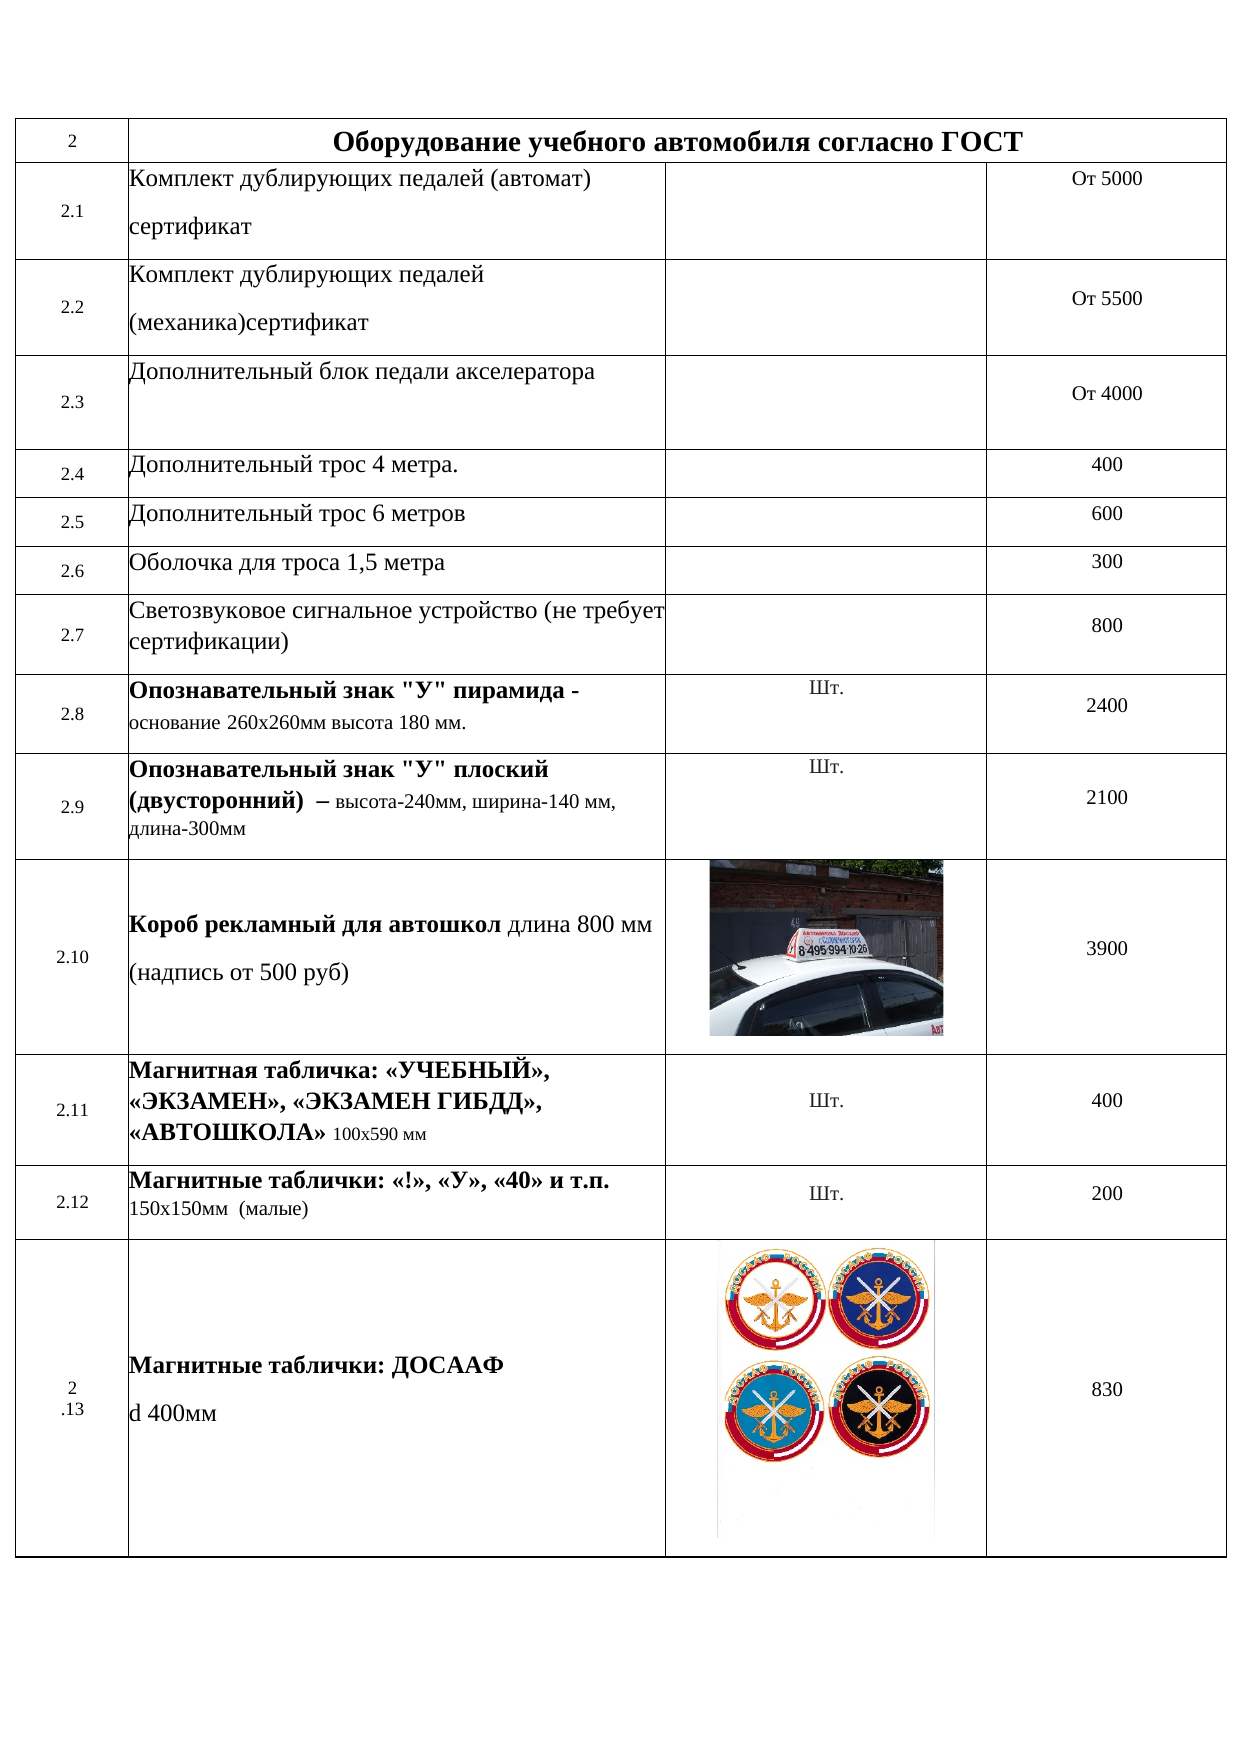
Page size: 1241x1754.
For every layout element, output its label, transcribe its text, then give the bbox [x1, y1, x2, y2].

table_cell 400 [987, 450, 1226, 497]
table_cell 2100 [987, 754, 1226, 859]
table_cell От 5000 [987, 163, 1226, 258]
table_cell Магнитные таблички: «!», «У», «40» и т.п. 150х150мм (малые) [129, 1166, 665, 1239]
picture [709, 860, 944, 1036]
table_cell Светозвуковое сигнальное устройство (не требует сертификации) [129, 595, 665, 674]
table_cell 2.5 [16, 498, 128, 546]
table_cell 2.2 [16, 260, 128, 355]
table_cell Оболочка для троса 1,5 метра [129, 547, 665, 594]
table_cell Комплект дублирующих педалей (автомат) сертификат [129, 163, 665, 258]
table_cell [666, 547, 986, 594]
table_cell 2.8 [16, 675, 128, 753]
table_header 2 [16, 119, 128, 162]
table_cell 2400 [987, 675, 1226, 753]
table_cell Дополнительный трос 6 метров [129, 498, 665, 546]
table_cell 2.4 [16, 450, 128, 497]
table_cell Короб рекламный для автошкол длина 800 мм (надпись от 500 руб) [129, 860, 665, 1054]
table_cell Опознавательный знак "У" пирамида - основание 260х260мм высота 180 мм. [129, 675, 665, 753]
table_cell [666, 356, 986, 448]
table_cell 2.7 [16, 595, 128, 674]
table_cell 2.9 [16, 754, 128, 859]
table_cell [666, 860, 986, 1054]
table_cell 300 [987, 547, 1226, 594]
table_cell 2.11 [16, 1055, 128, 1164]
table_header Оборудование учебного автомобиля согласно ГОСТ [129, 119, 1226, 162]
table_cell 600 [987, 498, 1226, 546]
table_cell Шт. [666, 1166, 986, 1239]
table_cell 2 .13 [16, 1240, 128, 1556]
table_cell Дополнительный трос 4 метра. [129, 450, 665, 497]
table_cell 2.3 [16, 356, 128, 448]
table_cell [666, 450, 986, 497]
table_cell [666, 498, 986, 546]
table_cell Комплект дублирующих педалей (механика)сертификат [129, 260, 665, 355]
table_cell 2.6 [16, 547, 128, 594]
table_cell Дополнительный блок педали акселератора [129, 356, 665, 448]
table_cell 200 [987, 1166, 1226, 1239]
table_cell [666, 595, 986, 674]
picture [717, 1240, 936, 1538]
table_cell 800 [987, 595, 1226, 674]
table_cell [666, 163, 986, 258]
table_cell Магнитные таблички: ДОСААФ d 400мм [129, 1240, 665, 1556]
table_cell 2.10 [16, 860, 128, 1054]
table_cell 830 [987, 1240, 1226, 1556]
table_cell Опознавательный знак "У" плоский (двусторонний) – высота-240мм, ширина-140 мм, длина-300мм [129, 754, 665, 859]
table_cell Шт. [666, 675, 986, 753]
table_cell 2.12 [16, 1166, 128, 1239]
table_cell 400 [987, 1055, 1226, 1164]
table_cell Магнитная табличка: «УЧЕБНЫЙ», «ЭКЗАМЕН», «ЭКЗАМЕН ГИБДД», «АВТОШКОЛА» 100х590 мм [129, 1055, 665, 1164]
table_cell [666, 260, 986, 355]
table_cell От 4000 [987, 356, 1226, 448]
table_cell От 5500 [987, 260, 1226, 355]
table_cell Шт. [666, 1055, 986, 1164]
table_cell [666, 1240, 986, 1556]
table_cell 3900 [987, 860, 1226, 1054]
table_cell Шт. [666, 754, 986, 859]
table_cell 2.1 [16, 163, 128, 258]
